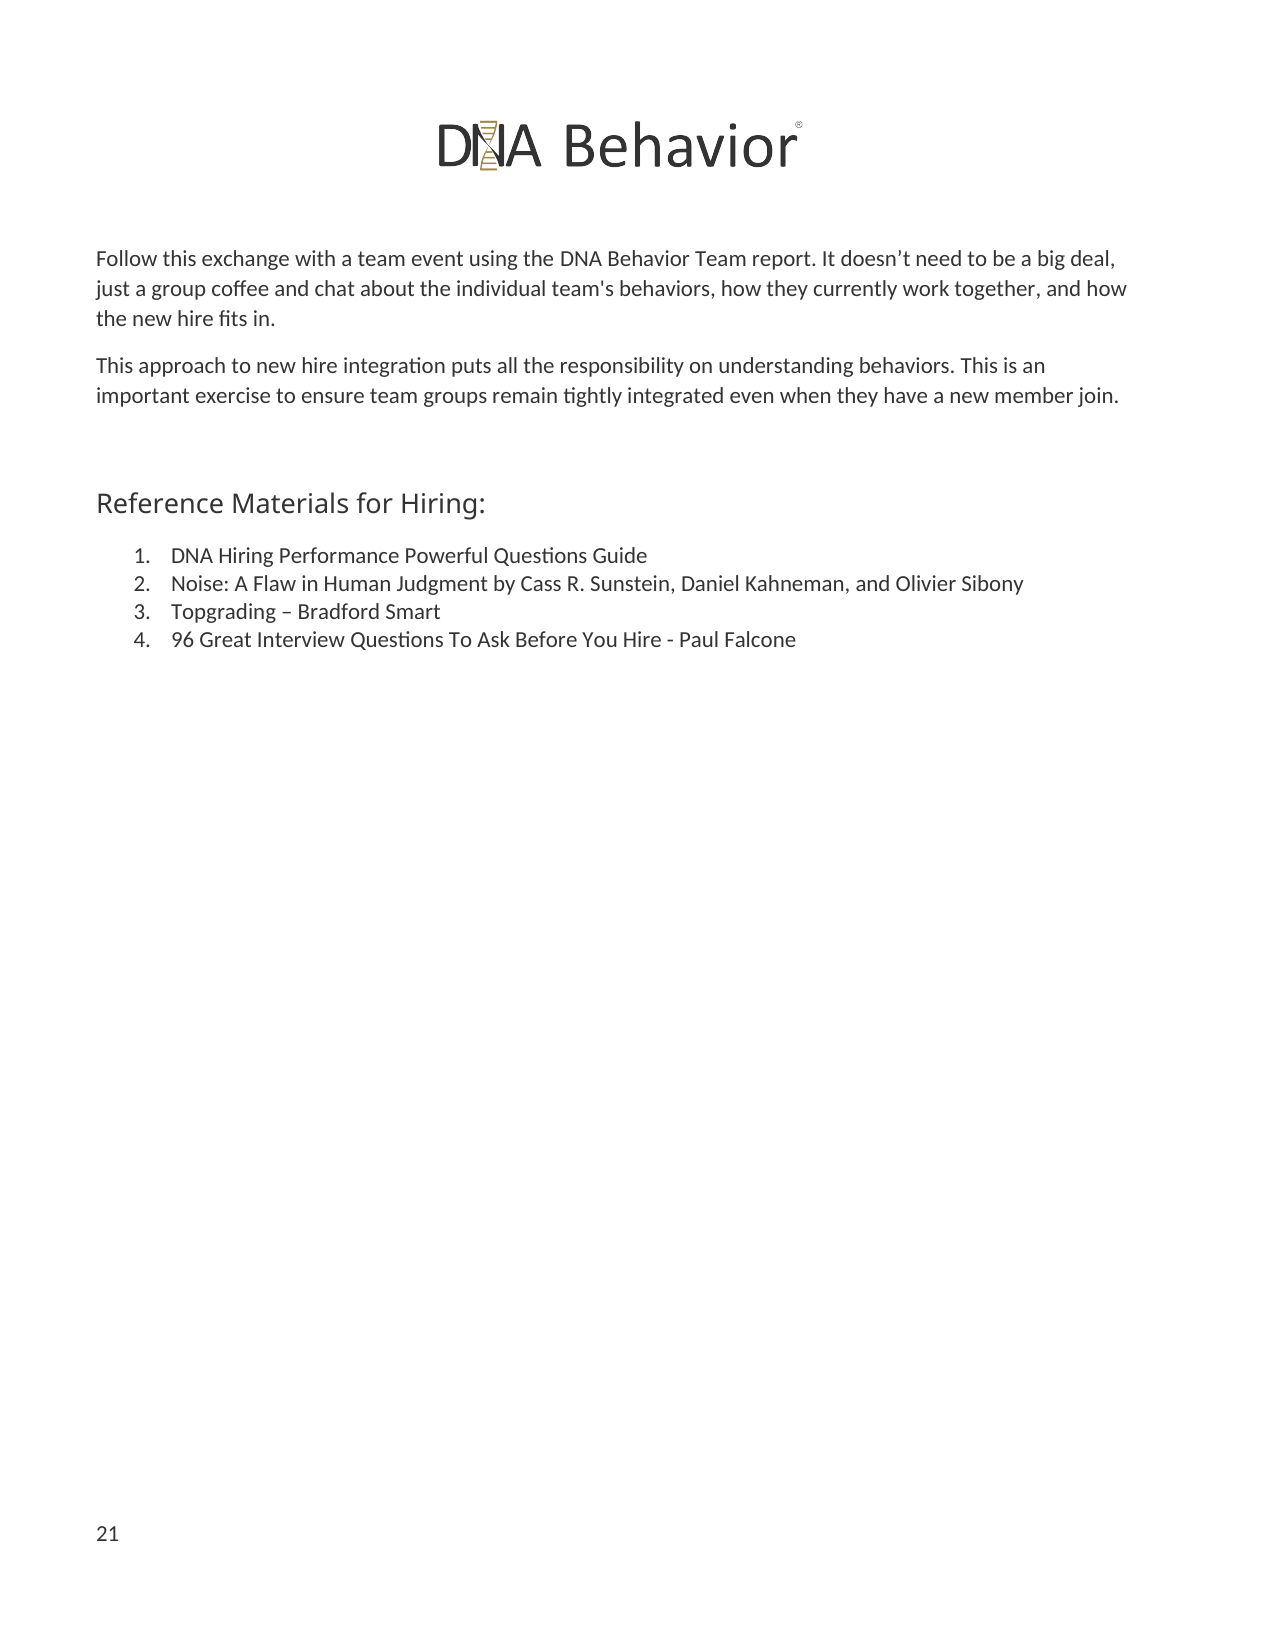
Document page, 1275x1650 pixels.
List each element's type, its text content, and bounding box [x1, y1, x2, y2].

list Topgrading – Bradford Smart [133, 597, 1137, 626]
list Noise: A Flaw in Human Judgment by Cass R. Sunstein, Daniel Kahneman, and Olivier Sibony [133, 569, 1137, 597]
list DNA Hiring Performance Powerful Questions Guide [133, 541, 1137, 569]
picture [389, 75, 844, 217]
text Follow this exchange with a team event using the DNA Behavior Team report. It doesn’t need to be a big deal, just a group coffee and chat about the individual team's behaviors, how they currently work together, and how the new hire fits in. [96, 244, 1137, 333]
text This approach to new hire integration puts all the responsibility on understanding behaviors. This is an important exercise to ensure team groups remain tightly integrated even when they have a new member join. [96, 351, 1137, 410]
list 96 Great Interview Questions To Ask Before You Hire - Paul Falcone [133, 626, 1137, 653]
text Reference Materials for Hiring: [96, 485, 1137, 522]
